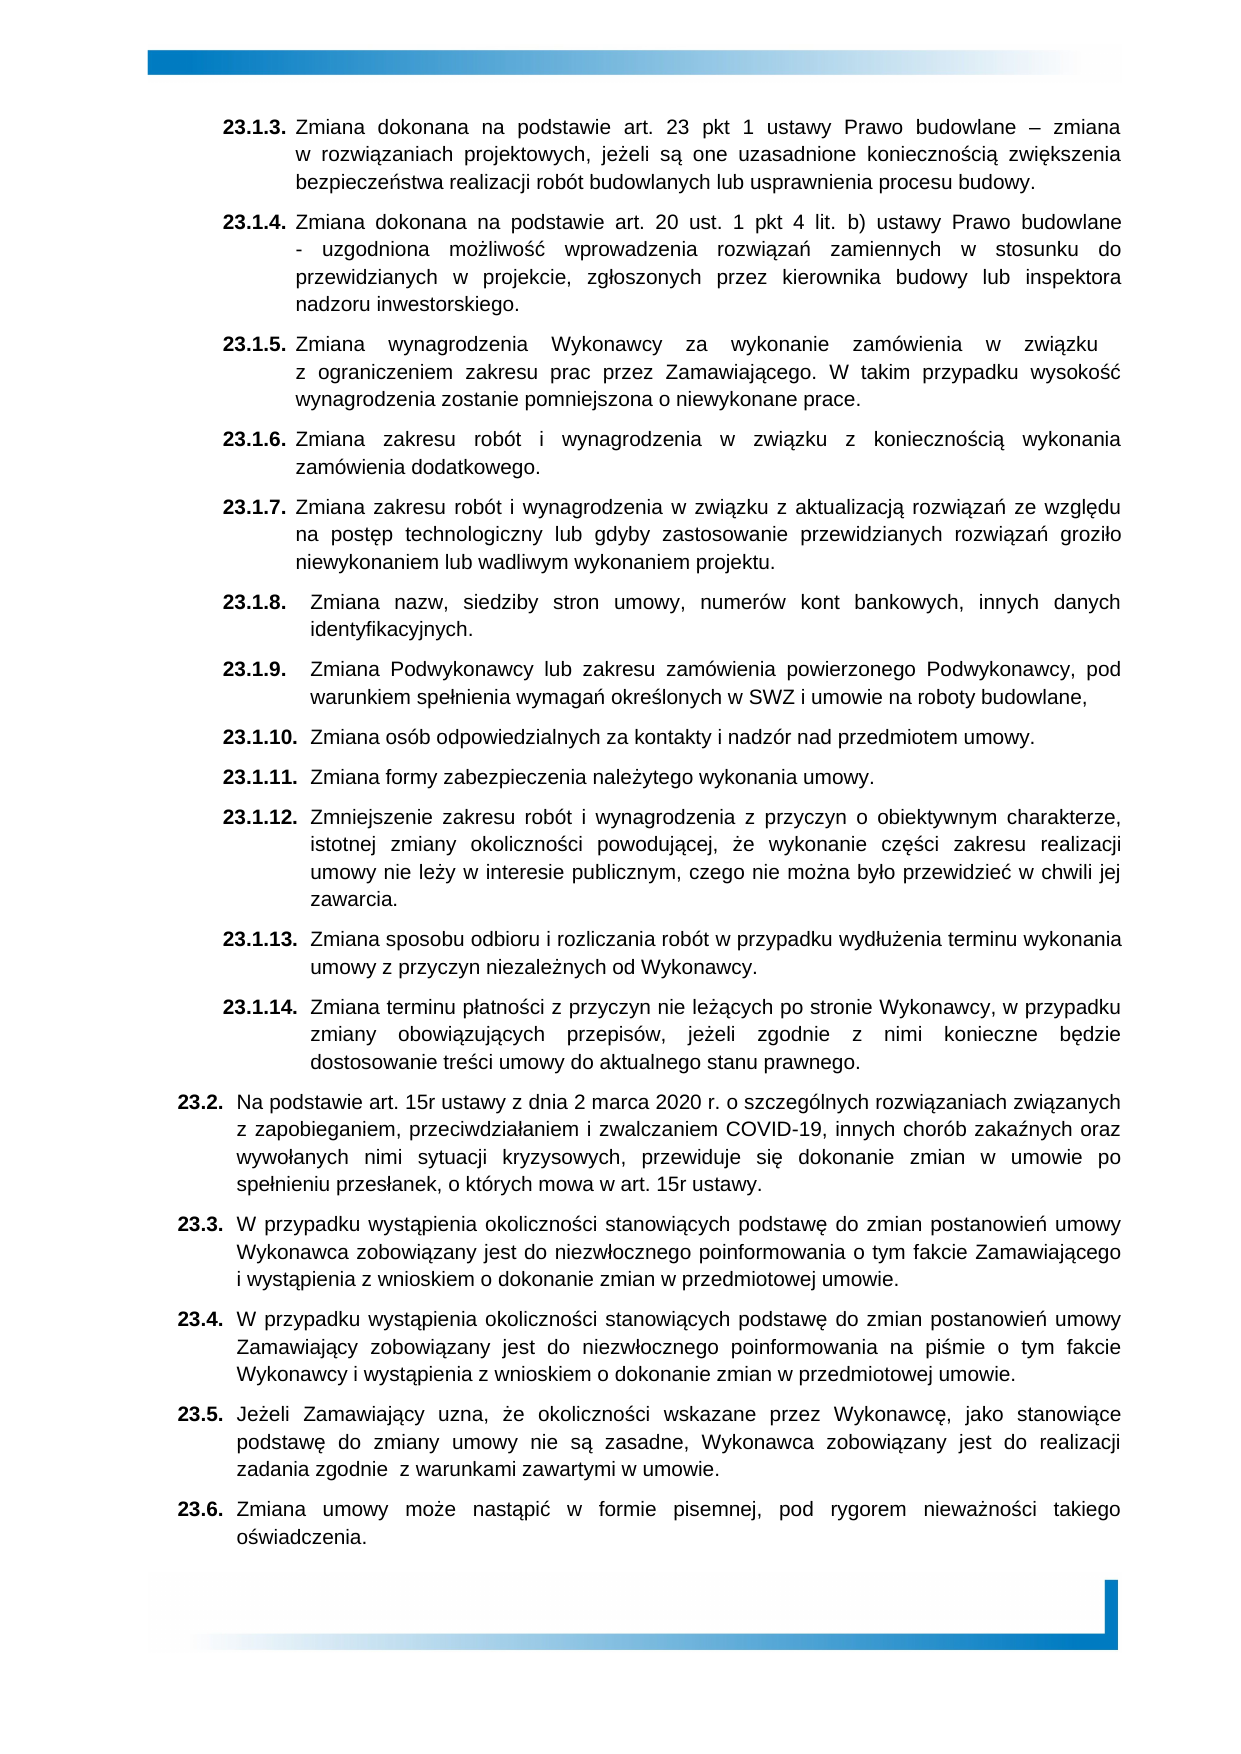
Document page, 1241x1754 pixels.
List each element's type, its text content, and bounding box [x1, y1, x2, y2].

list Zmiana umowy może nastąpić w formie pisemnej, pod rygorem nieważności takiego oświadczenia. [177, 1497, 1122, 1548]
list Jeżeli Zamawiający uzna, że okoliczności wskazane przez Wykonawcę, jako stanowiące podstawę do zmiany umowy nie są zasadne, Wykonawca zobowiązany jest do realizacji zadania zgodnie z warunkami zawartymi w umowie. [177, 1402, 1122, 1481]
list Zmiana dokonana na podstawie art. 20 ust. 1 pkt 4 lit. b) ustawy Prawo budowlane - uzgodniona możliwość wprowadzenia rozwiązań zamiennych w stosunku do przewidzianych w projekcie, zgłoszonych przez kierownika budowy lub inspektora nadzoru inwestorskiego. [223, 209, 1122, 316]
list Zmiana Podwykonawcy lub zakresu zamówienia powierzonego Podwykonawcy, pod warunkiem spełnienia wymagań określonych w SWZ i umowie na roboty budowlane, [223, 657, 1122, 708]
list Zmiana nazw, siedziby stron umowy, numerów kont bankowych, innych danych identyfikacyjnych. [223, 589, 1122, 641]
list Zmiana formy zabezpieczenia należytego wykonania umowy. [223, 764, 1122, 788]
list Zmiana zakresu robót i wynagrodzenia w związku z koniecznością wykonania zamówienia dodatkowego. [223, 427, 1122, 478]
list Na podstawie art. 15r ustawy z dnia 2 marca 2020 r. o szczególnych rozwiązaniach związanych z zapobieganiem, przeciwdziałaniem i zwalczaniem COVID-19, innych chorób zakaźnych oraz wywołanych nimi sytuacji kryzysowych, przewiduje się dokonanie zmian w umowie po spełnieniu przesłanek, o których mowa w art. 15r ustawy. [177, 1089, 1122, 1196]
list Zmiana zakresu robót i wynagrodzenia w związku z aktualizacją rozwiązań ze względu na postęp technologiczny lub gdyby zastosowanie przewidzianych rozwiązań groziło niewykonaniem lub wadliwym wykonaniem projektu. [223, 494, 1122, 573]
picture [147, 1572, 1123, 1653]
list W przypadku wystąpienia okoliczności stanowiących podstawę do zmian postanowień umowy Zamawiający zobowiązany jest do niezwłocznego poinformowania na piśmie o tym fakcie Wykonawcy i wystąpienia z wnioskiem o dokonanie zmian w przedmiotowej umowie. [177, 1307, 1122, 1386]
list Zmniejszenie zakresu robót i wynagrodzenia z przyczyn o obiektywnym charakterze, istotnej zmiany okoliczności powodującej, że wykonanie części zakresu realizacji umowy nie leży w interesie publicznym, czego nie można było przewidzieć w chwili jej zawarcia. [223, 804, 1122, 911]
list Zmiana dokonana na podstawie art. 23 pkt 1 ustawy Prawo budowlane – zmiana w rozwiązaniach projektowych, jeżeli są one uzasadnione koniecznością zwiększenia bezpieczeństwa realizacji robót budowlanych lub usprawnienia procesu budowy. [223, 114, 1122, 193]
list Zmiana terminu płatności z przyczyn nie leżących po stronie Wykonawcy, w przypadku zmiany obowiązujących przepisów, jeżeli zgodnie z nimi konieczne będzie dostosowanie treści umowy do aktualnego stanu prawnego. [223, 994, 1122, 1073]
picture [147, 44, 1123, 83]
list Zmiana osób odpowiedzialnych za kontakty i nadzór nad przedmiotem umowy. [223, 724, 1122, 748]
list Zmiana wynagrodzenia Wykonawcy za wykonanie zamówienia w związku z ograniczeniem zakresu prac przez Zamawiającego. W takim przypadku wysokość wynagrodzenia zostanie pomniejszona o niewykonane prace. [223, 332, 1122, 411]
list Zmiana sposobu odbioru i rozliczania robót w przypadku wydłużenia terminu wykonania umowy z przyczyn niezależnych od Wykonawcy. [223, 927, 1122, 978]
list W przypadku wystąpienia okoliczności stanowiących podstawę do zmian postanowień umowy Wykonawca zobowiązany jest do niezwłocznego poinformowania o tym fakcie Zamawiającego i wystąpienia z wnioskiem o dokonanie zmian w przedmiotowej umowie. [177, 1212, 1122, 1291]
